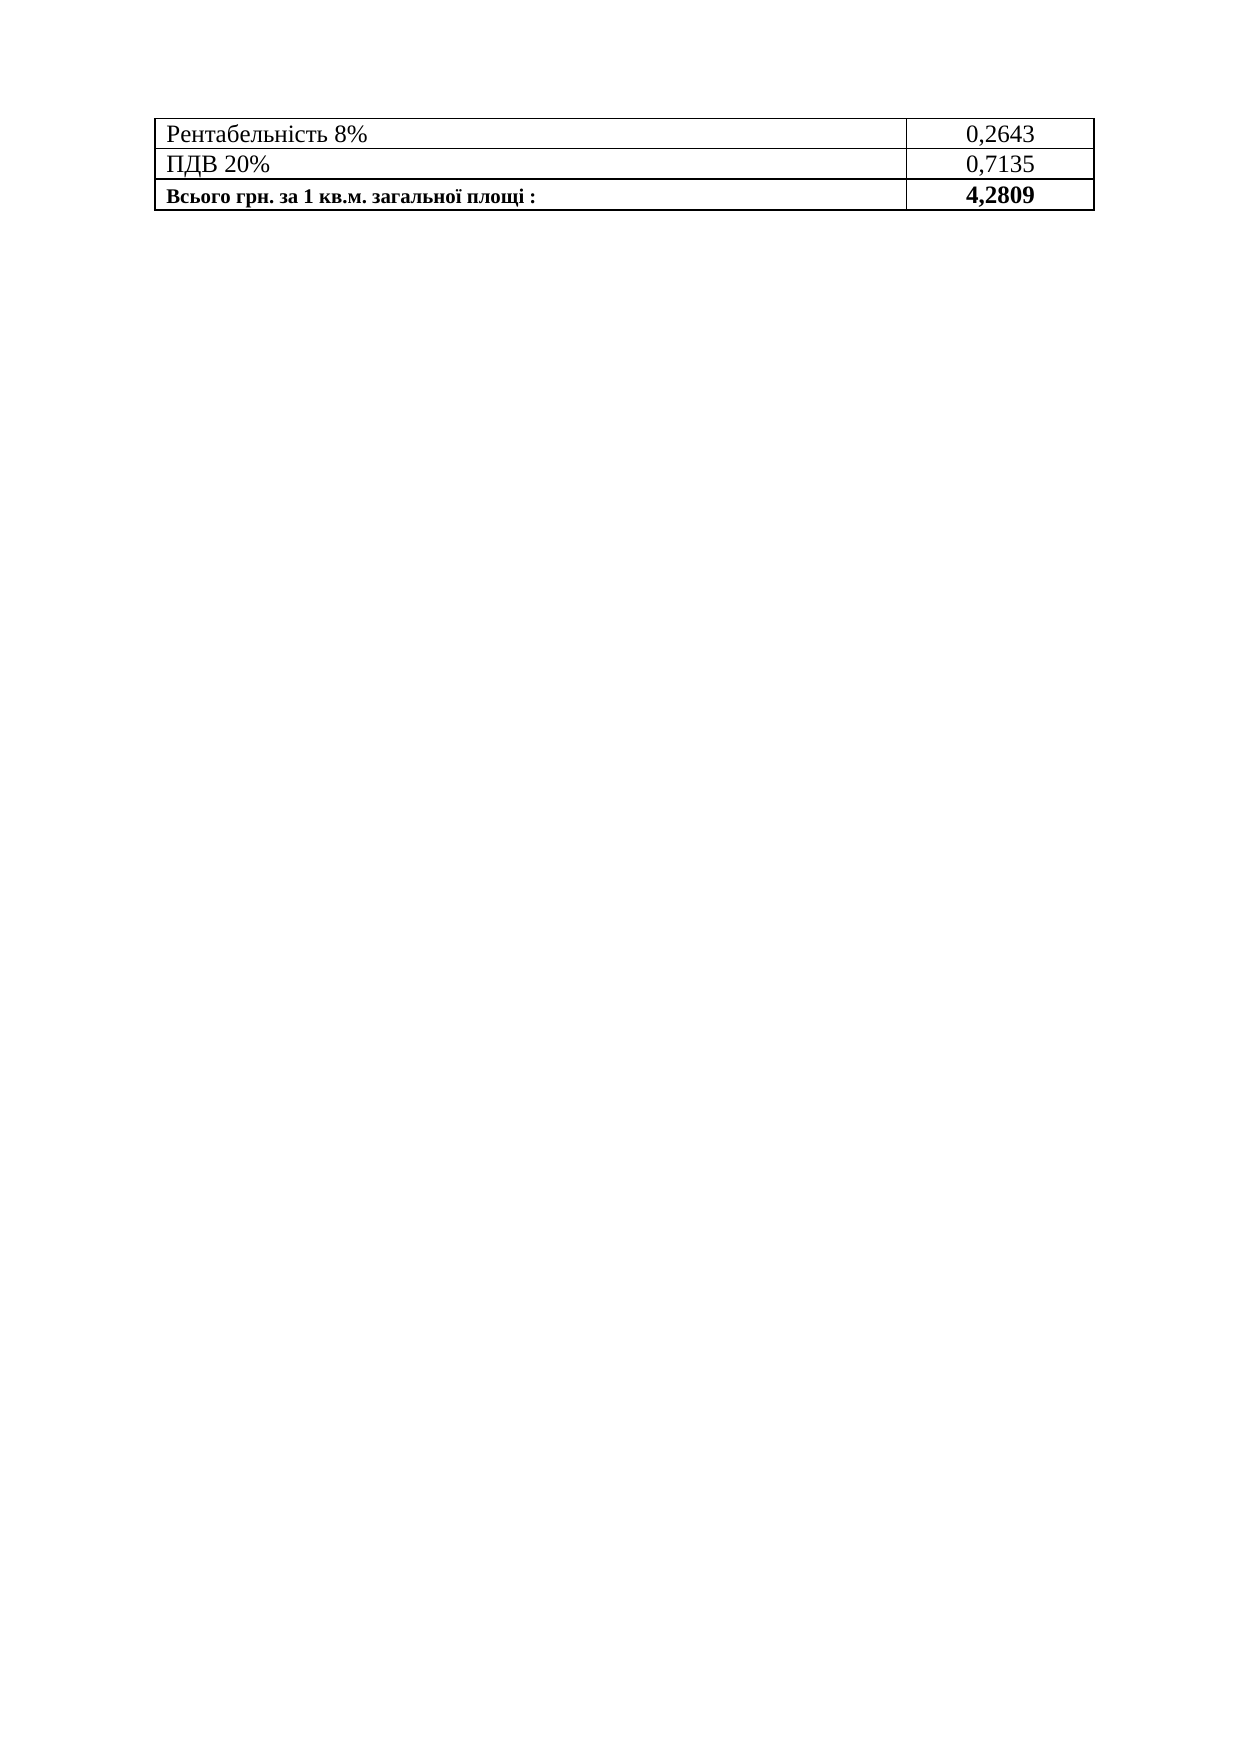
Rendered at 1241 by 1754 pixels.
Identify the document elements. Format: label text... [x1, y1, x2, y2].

table_cell 0,7135 [907, 149, 1093, 178]
table_cell ПДВ 20% [156, 149, 906, 178]
table_cell Всього грн. за 1 кв.м. загальної площі : [156, 180, 906, 208]
table_cell 0,2643 [907, 119, 1093, 148]
table_cell Рентабельність 8% [156, 119, 906, 148]
table_cell 4,2809 [907, 180, 1093, 208]
